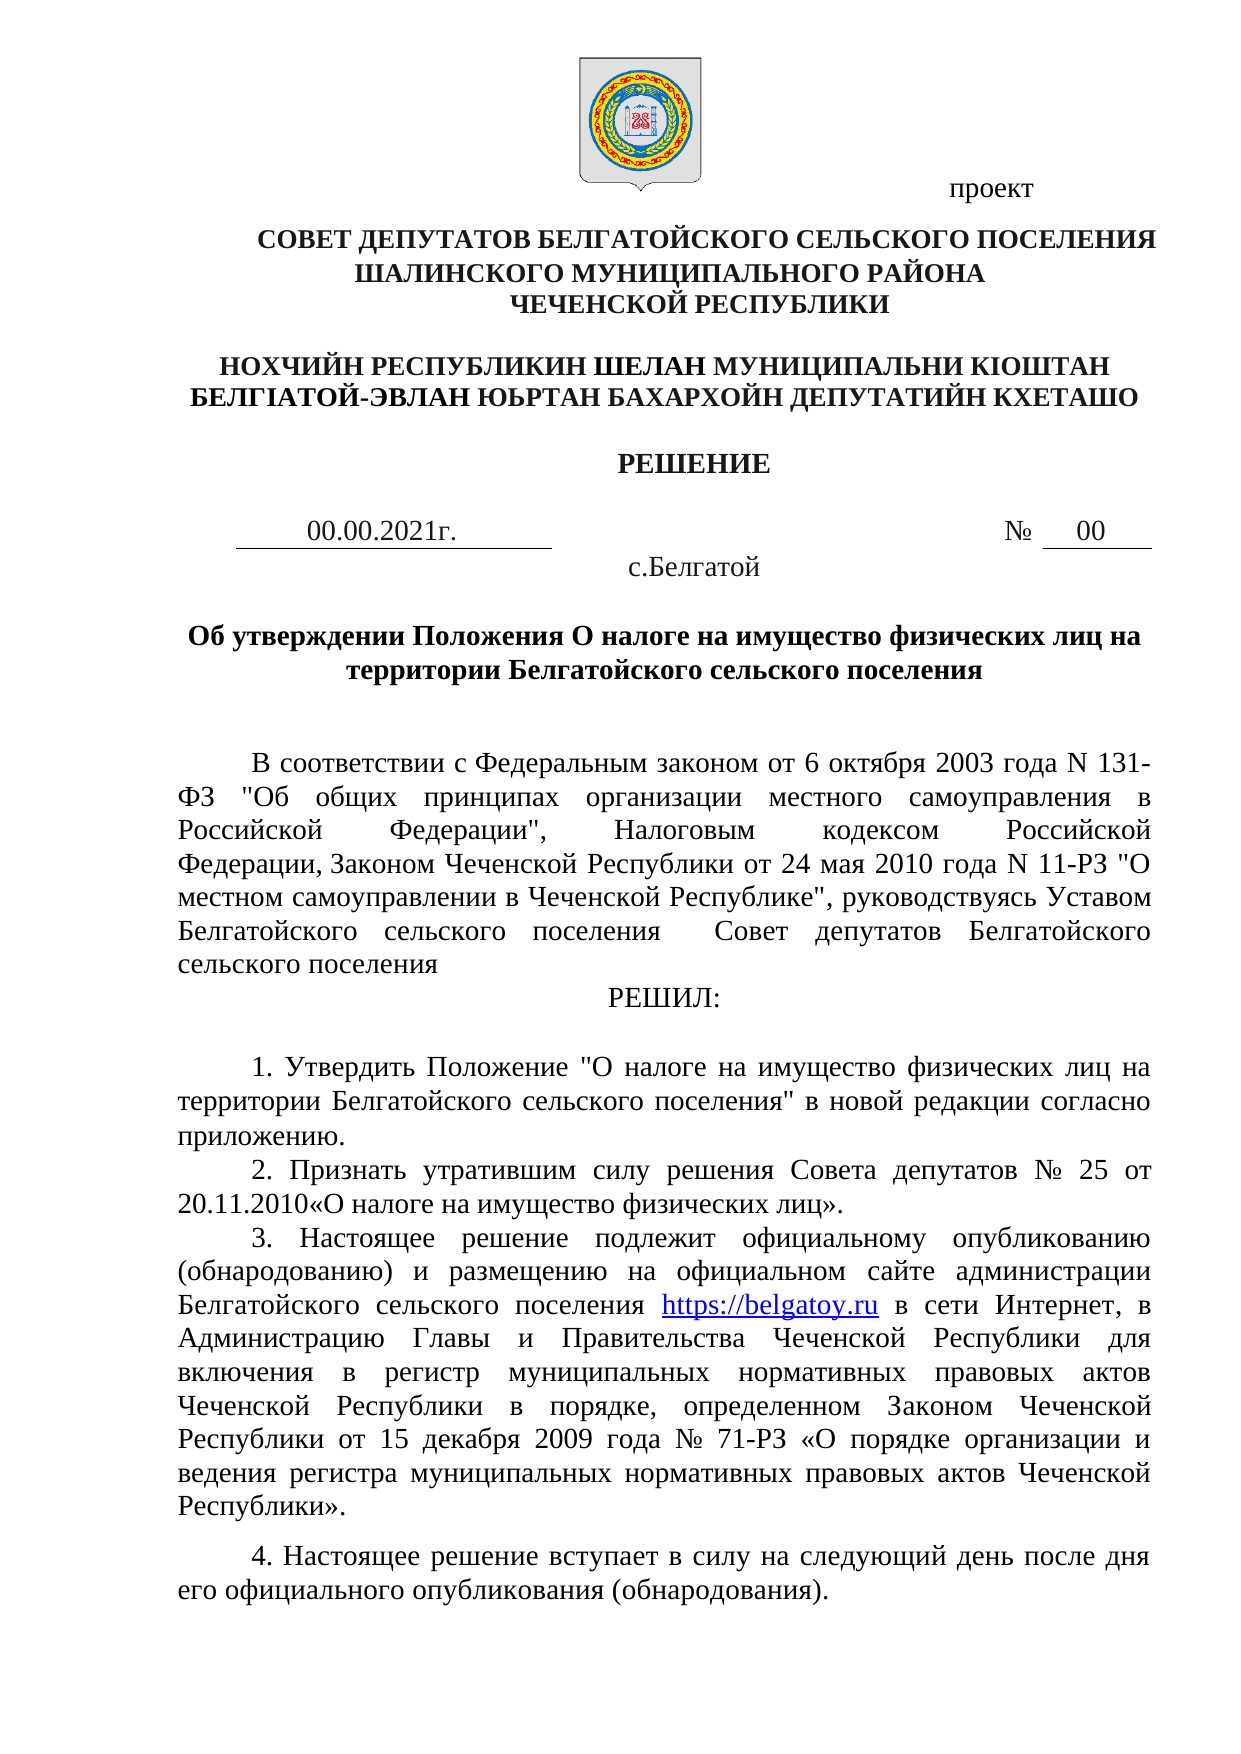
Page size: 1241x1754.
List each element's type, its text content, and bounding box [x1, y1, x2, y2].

text с.Белгатой [236, 549, 1152, 583]
text 3. Настоящее решение подлежит официальному опубликованию (обнародованию) и размещению на официальном сайте администрации Белгатойского сельского поселения https://belgatoy.ru в сети Интернет, в Администрацию Главы и Правительства Чеченской Республики для включения в регистр муниципальных нормативных правовых актов Чеченской Республики в порядке, определенном Законом Чеченской Республики от 15 декабря 2009 года № 71-РЗ «О порядке организации и ведения регистра муниципальных нормативных правовых актов Чеченской Республики». [177, 1220, 1152, 1522]
text НОХЧИЙН РЕСПУБЛИКИН ШЕЛАН МУНИЦИПАЛЬНИ КIОШТАН БЕЛГIАТОЙ-ЭВЛАН ЮЬРТАН БАХАРХОЙН ДЕПУТАТИЙН КХЕТАШО [177, 350, 1152, 412]
text проект [546, 44, 1152, 204]
text ЧЕЧЕНСКОЙ РЕСПУБЛИКИ [236, 288, 1163, 319]
table_header 00.00.2021г. [236, 513, 552, 548]
text РЕШИЛ: [177, 980, 1152, 1014]
text ШАЛИНСКОГО МУНИЦИПАЛЬНОГО РАЙОНА [177, 257, 1163, 288]
picture [567, 44, 716, 198]
table_header № [552, 513, 1043, 548]
text РЕШЕНИЕ [236, 446, 1152, 479]
table_header 00 [1043, 513, 1152, 548]
text В соответствии с Федеральным законом от 6 октября 2003 года N 131-ФЗ "Об общих принципах организации местного самоуправления в Российской Федерации", Налоговым кодексом Российской Федерации, Законом Чеченской Республики от 24 мая 2010 года N 11-РЗ "О местном самоуправлении в Чеченской Республике", руководствуясь Уставом Белгатойского сельского поселения Совет депутатов Белгатойского сельского поселения [177, 745, 1152, 980]
text 4. Настоящее решение вступает в силу на следующий день после дня его официального опубликования (обнародования). [177, 1538, 1152, 1606]
text 2. Признать утратившим силу решения Совета депутатов № 25 от 20.11.2010«О налоге на имущество физических лиц». [177, 1151, 1152, 1220]
text СОВЕТ ДЕПУТАТОВ БЕЛГАТОЙСКОГО СЕЛЬСКОГО ПОСЕЛЕНИЯ [177, 223, 1163, 254]
text Об утверждении Положения О налоге на имущество физических лиц на территории Белгатойского сельского поселения [177, 583, 1152, 686]
text 1. Утвердить Положение "О налоге на имущество физических лиц на территории Белгатойского сельского поселения" в новой редакции согласно приложению. [177, 1048, 1152, 1151]
